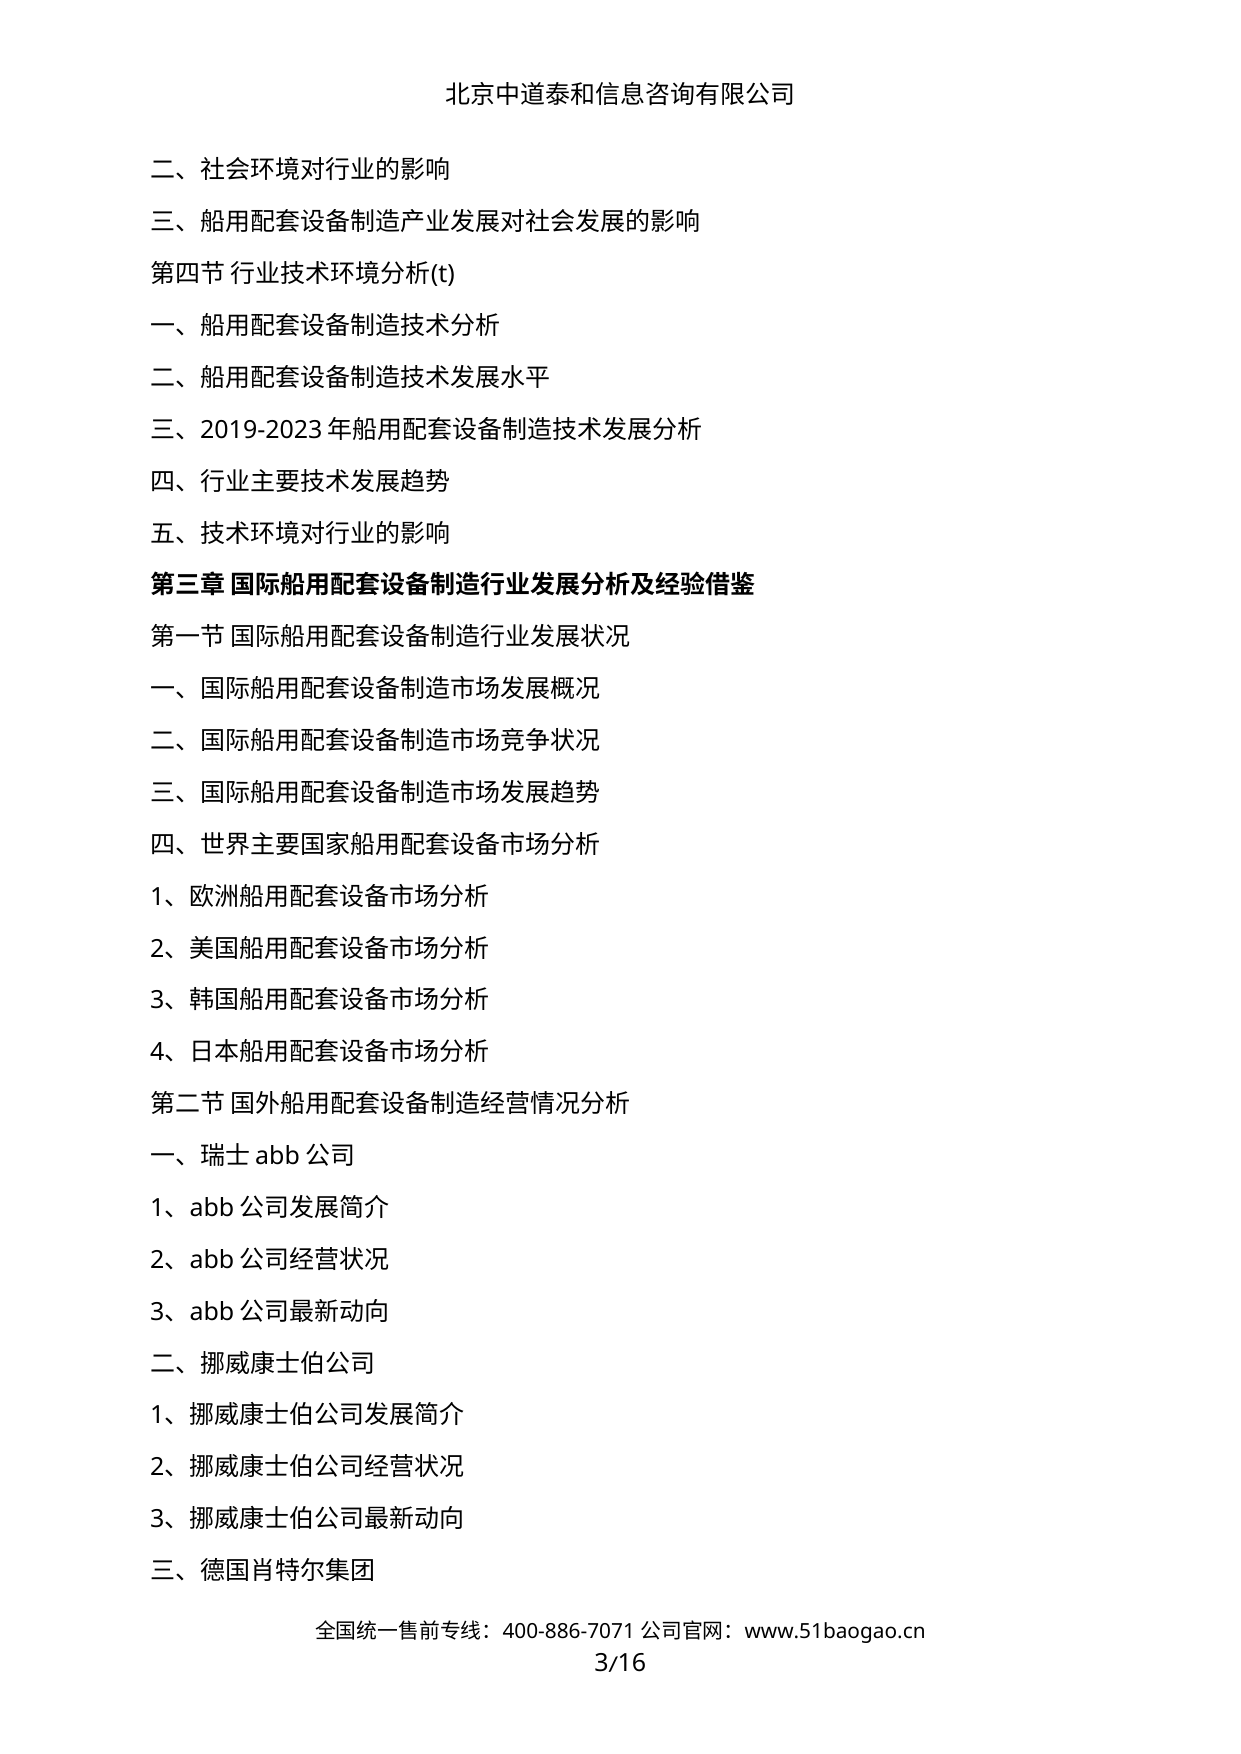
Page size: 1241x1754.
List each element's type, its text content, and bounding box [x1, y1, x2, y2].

text 一、船用配套设备制造技术分析 [150, 306, 1090, 342]
text 第三章 国际船用配套设备制造行业发展分析及经验借鉴 [150, 565, 1090, 601]
text 三、国际船用配套设备制造市场发展趋势 [150, 772, 1090, 809]
text 1、欧洲船用配套设备市场分析 [150, 876, 1090, 912]
text 3、abb公司最新动向 [150, 1291, 1090, 1327]
text 二、船用配套设备制造技术发展水平 [150, 357, 1090, 394]
text 2、美国船用配套设备市场分析 [150, 928, 1090, 964]
text 1、挪威康士伯公司发展简介 [150, 1395, 1090, 1431]
text 一、国际船用配套设备制造市场发展概况 [150, 669, 1090, 705]
text 二、挪威康士伯公司 [150, 1343, 1090, 1379]
text 四、世界主要国家船用配套设备市场分析 [150, 824, 1090, 861]
text 1、abb公司发展简介 [150, 1187, 1090, 1224]
text 二、社会环境对行业的影响 [150, 150, 1090, 186]
text 4、日本船用配套设备市场分析 [150, 1032, 1090, 1068]
text 2、挪威康士伯公司经营状况 [150, 1447, 1090, 1483]
text 3、韩国船用配套设备市场分析 [150, 980, 1090, 1016]
text 四、行业主要技术发展趋势 [150, 461, 1090, 497]
text 三、德国肖特尔集团 [150, 1551, 1090, 1587]
text 2、abb公司经营状况 [150, 1239, 1090, 1276]
text 三、2019-2023年船用配套设备制造技术发展分析 [150, 409, 1090, 446]
text 3、挪威康士伯公司最新动向 [150, 1499, 1090, 1535]
text 五、技术环境对行业的影响 [150, 513, 1090, 549]
text 三、船用配套设备制造产业发展对社会发展的影响 [150, 202, 1090, 238]
text 一、瑞士abb公司 [150, 1136, 1090, 1172]
text 第一节 国际船用配套设备制造行业发展状况 [150, 617, 1090, 653]
text 第二节 国外船用配套设备制造经营情况分析 [150, 1084, 1090, 1120]
text 第四节 行业技术环境分析(t) [150, 254, 1090, 290]
text 二、国际船用配套设备制造市场竞争状况 [150, 721, 1090, 757]
